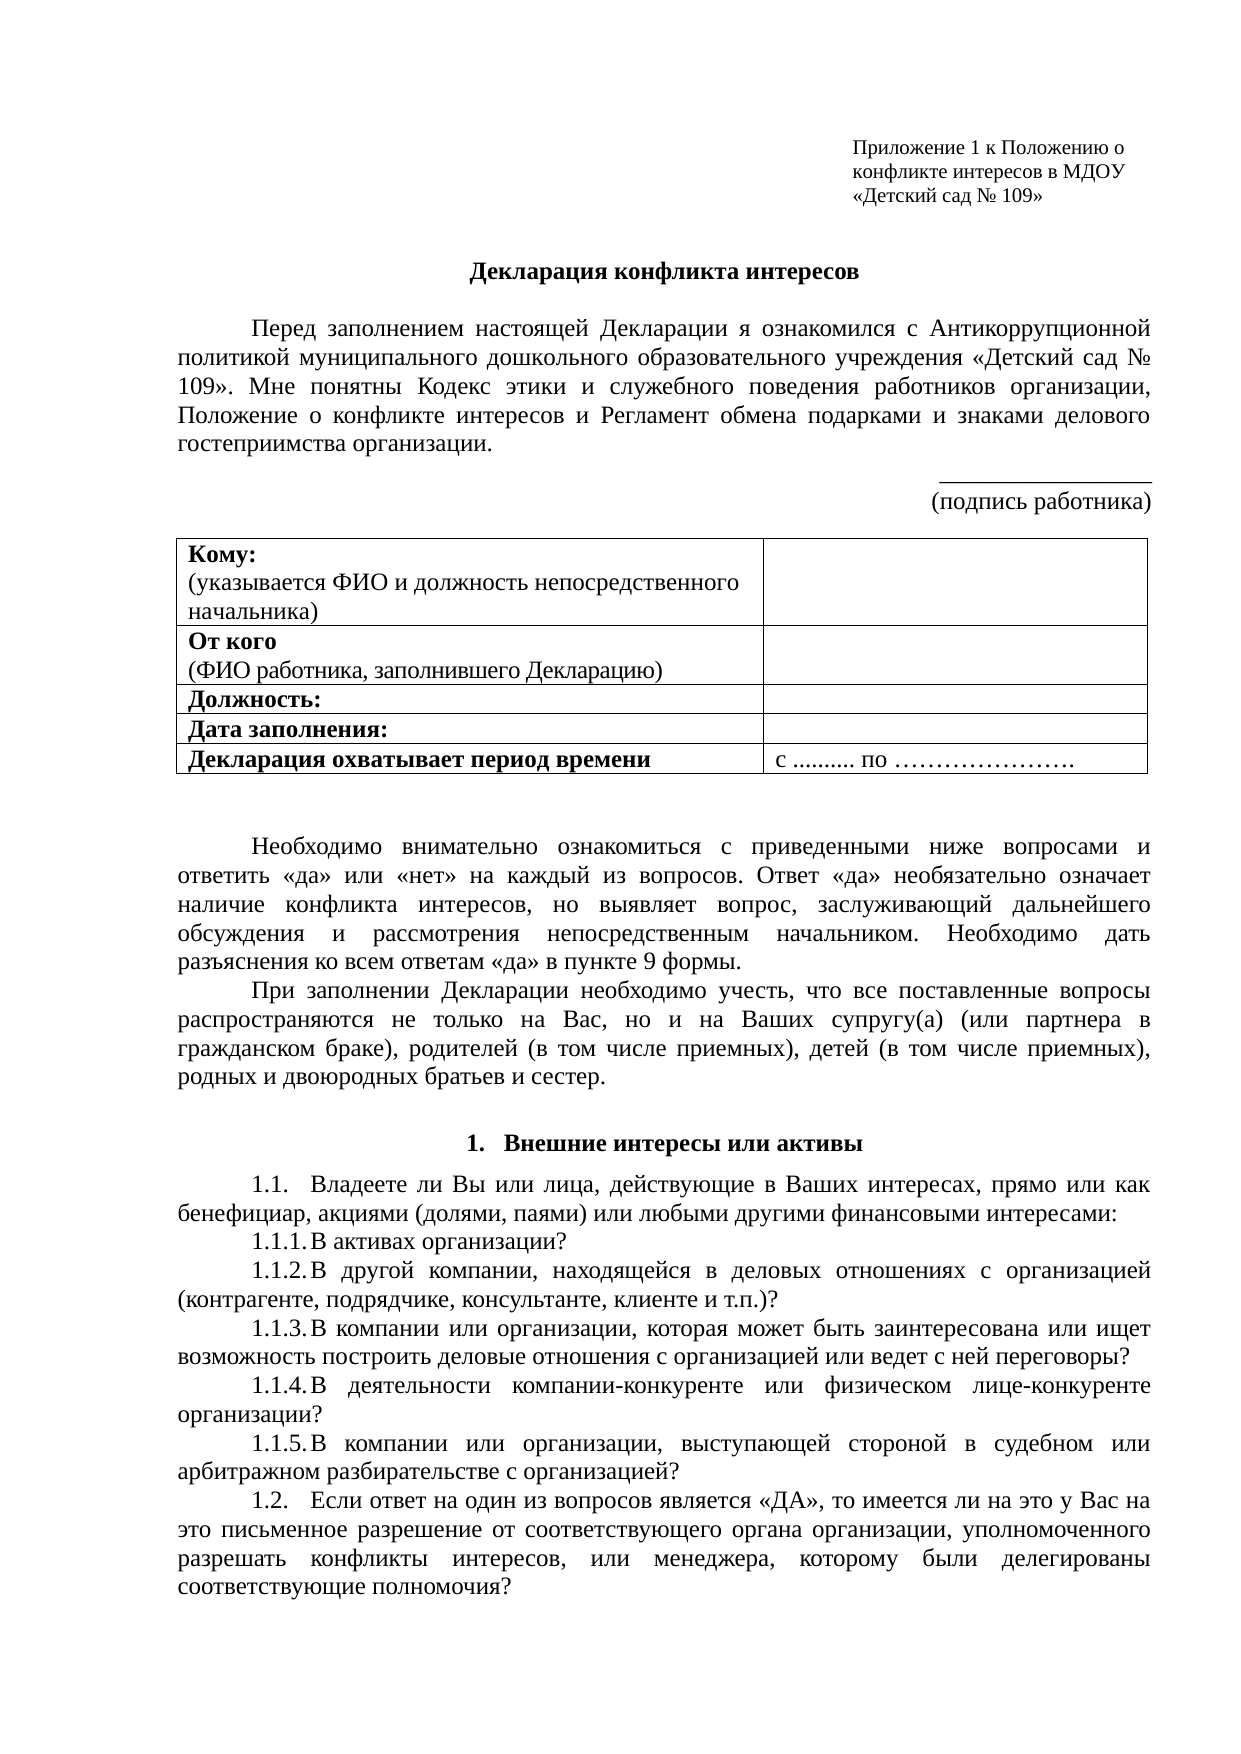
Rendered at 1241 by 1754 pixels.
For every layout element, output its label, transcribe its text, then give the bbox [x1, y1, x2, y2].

list Владеете ли Вы или лица, действующие в Ваших интересах, прямо или как бенефициар, акциями (долями, паями) или любыми другими финансовыми интересами: [177, 1169, 1152, 1226]
list Внешние интересы или активы [177, 1128, 1152, 1156]
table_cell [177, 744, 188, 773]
table_cell [764, 626, 1147, 683]
list В компании или организации, выступающей стороной в судебном или арбитражном разбирательстве с организацией? [177, 1428, 1152, 1485]
text Приложение 1 к Положению о конфликте интересов в МДОУ «Детский сад № 109» [852, 135, 1152, 231]
text Перед заполнением настоящей Декларации я ознакомился с Антикоррупционной политикой муниципального дошкольного образовательного учреждения «Детский сад № 109». Мне понятны Кодекс этики и служебного поведения работников организации, Положение о конфликте интересов и Регламент обмена подарками и знаками делового гостеприимства организации. [177, 313, 1152, 457]
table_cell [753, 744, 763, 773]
table_cell [764, 685, 1147, 713]
text (подпись работника) [177, 486, 1152, 515]
text Необходимо внимательно ознакомиться с приведенными ниже вопросами и ответить «да» или «нет» на каждый из вопросов. Ответ «да» необязательно означает наличие конфликта интересов, но выявляет вопрос, заслуживающий дальнейшего обсуждения и рассмотрения непосредственным начальником. Необходимо дать разъяснения ко всем ответам «да» в пункте 9 формы. [177, 831, 1152, 975]
text _________________ [177, 457, 1152, 486]
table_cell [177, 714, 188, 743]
text При заполнении Декларации необходимо учесть, что все поставленные вопросы распространяются не только на Вас, но и на Ваших супругу(а) (или партнера в гражданском браке), родителей (в том числе приемных), детей (в том числе приемных), родных и двоюродных братьев и сестер. [177, 975, 1152, 1090]
table_header Кому: (указывается ФИО и должность непосредственного начальника) [177, 539, 763, 625]
list В активах организации? [177, 1226, 1152, 1255]
text Декларация конфликта интересов [177, 256, 1152, 285]
list В другой компании, находящейся в деловых отношениях с организацией (контрагенте, подрядчике, консультанте, клиенте и т.п.)? [177, 1255, 1152, 1313]
list Если ответ на один из вопросов является «ДА», то имеется ли на это у Вас на это письменное разрешение от соответствующего органа организации, уполномоченного разрешать конфликты интересов, или менеджера, которому были делегированы соответствующие полномочия? [177, 1485, 1152, 1600]
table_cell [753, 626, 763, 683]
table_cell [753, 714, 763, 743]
table_cell [764, 714, 1147, 743]
list В компании или организации, которая может быть заинтересована или ищет возможность построить деловые отношения с организацией или ведет с ней переговоры? [177, 1313, 1152, 1370]
table_cell с .......... по …………………. [764, 744, 1147, 773]
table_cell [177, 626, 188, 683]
table_header [764, 539, 1147, 625]
list В деятельности компании-конкуренте или физическом лице-конкуренте организации? [177, 1370, 1152, 1428]
